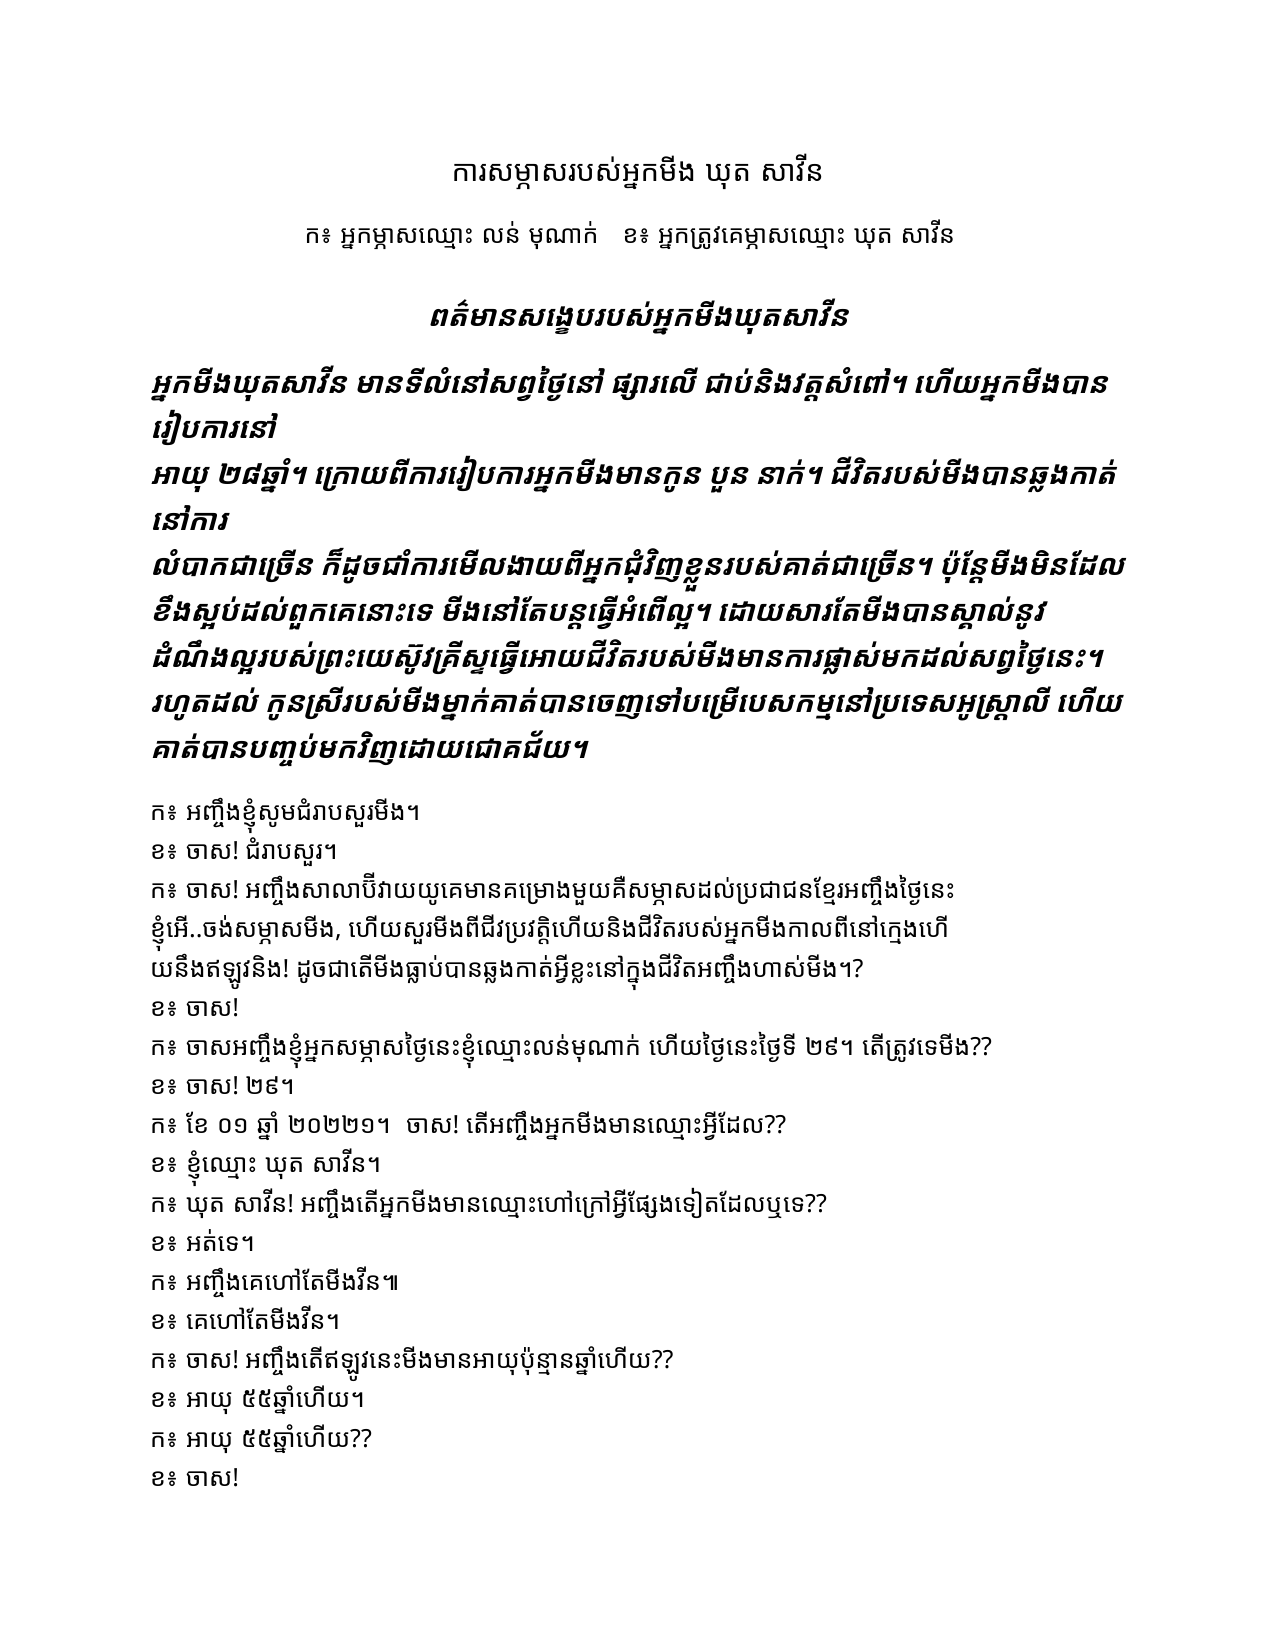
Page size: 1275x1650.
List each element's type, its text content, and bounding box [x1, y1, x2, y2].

text ការសម្ភាសរបស់អ្នកមីង ឃុត សាវីន [150, 150, 1125, 190]
text អ្នកមីងឃុតសាវីន មានទីលំនៅសព្វថ្ងៃនៅ ផ្សារលើ ជាប់និងវត្តសំពៅ។ ហើយអ្នកមីងបានរៀបការនៅ អាយុ ២៨ឆ្នាំ។ ក្រោយពីការរៀបការអ្នកមីងមានកូន បួន នាក់។ ជីវិតរបស់មីងបានឆ្លងកាត់នៅការ លំបាកជាច្រើន ក៏ដូចជាំការមើលងាយពីអ្នកជុំវិញខ្លួនរបស់គាត់ជាច្រើន។ ប៉ុន្តែមីងមិនដែលខឹងស្អប់ដល់ពួកគេនោះទេ មីងនៅតែបន្ដធ្វើអំពើល្អ។ ដោយសារតែមីងបានស្គាល់នូវដំណឹងល្អរបស់ព្រះយេស៊ូវគ្រីស្ទធ្វើអោយជីវិតរបស់មីងមានការផ្លាស់មកដល់សព្វថ្ងៃនេះ។ រហូតដល់ កូនស្រីរបស់មីងម្នាក់គាត់បានចេញទៅបម្រើបេសកម្មនៅប្រទេសអូស្រ្ដាលី ហើយគាត់បានបញ្ចប់មកវិញដោយជោគជ័យ។ [150, 362, 1125, 767]
text ក៖ អ្នកម្ភាសឈ្មោះ លន់ មុណាក់ ខ៖ អ្នកត្រូវគេម្ភាសឈ្មោះ ឃុត សាវីន ពត៌មានសង្ខេបរបស់អ្នកមីងឃុតសាវីន [150, 216, 1125, 335]
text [150, 793, 1125, 1493]
